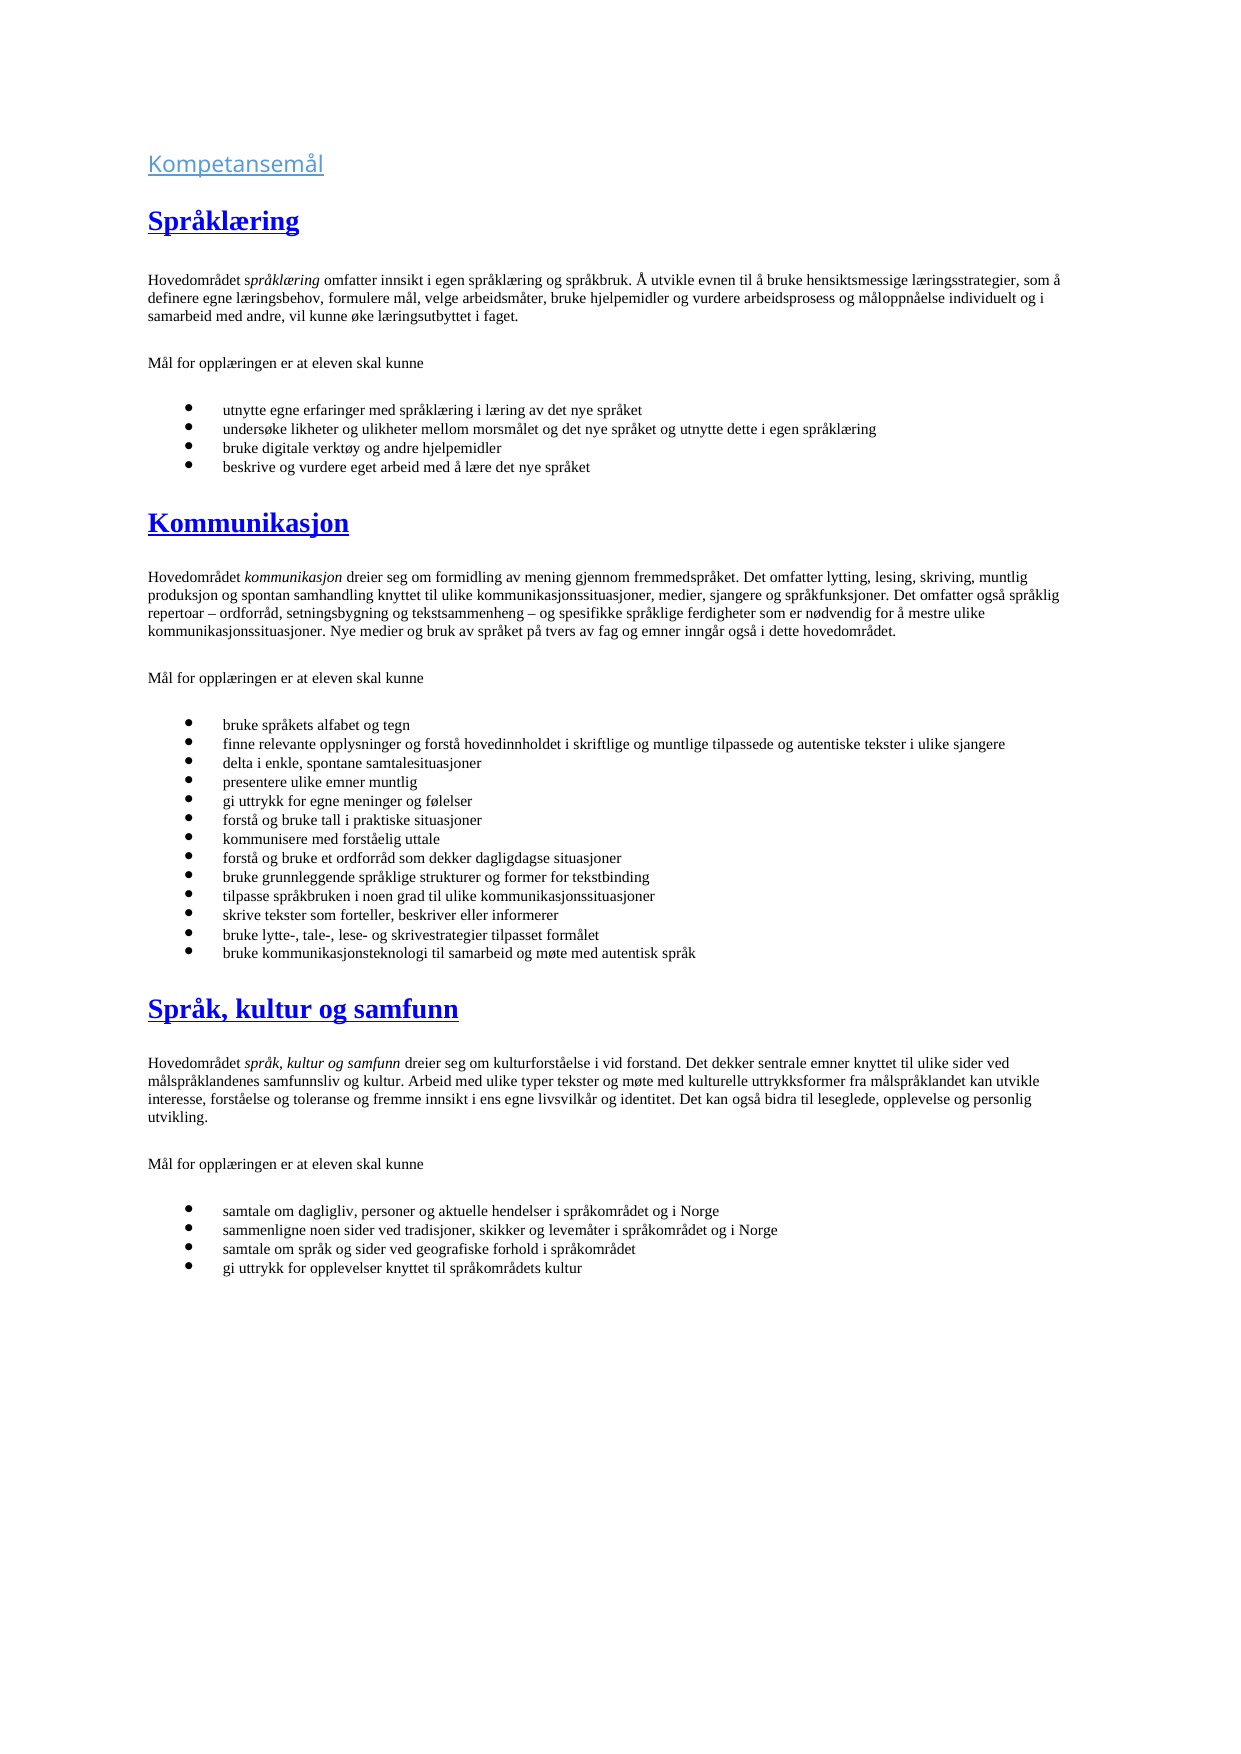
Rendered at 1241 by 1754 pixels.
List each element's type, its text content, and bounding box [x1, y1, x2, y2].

text Språk, kultur og samfunn [148, 993, 1093, 1025]
list bruke grunnleggende språklige strukturer og former for tekstbinding [185, 868, 1093, 887]
list samtale om språk og sider ved geografiske forhold i språkområdet [185, 1240, 1093, 1259]
list forstå og bruke et ordforråd som dekker dagligdagse situasjoner [185, 849, 1093, 868]
text Hovedområdet språk, kultur og samfunn dreier seg om kulturforståelse i vid forstand. Det dekker sentrale emner knyttet til ulike sider ved målspråklandenes samfunnsliv og kultur. Arbeid med ulike typer tekster og møte med kulturelle uttrykksformer fra målspråklandet kan utvikle interesse, forståelse og toleranse og fremme innsikt i ens egne livsvilkår og identitet. Det kan også bidra til leseglede, opplevelse og personlig utvikling. [148, 1054, 1093, 1126]
subtitle Kompetansemål [148, 148, 1093, 179]
list tilpasse språkbruken i noen grad til ulike kommunikasjonssituasjoner [185, 887, 1093, 906]
list beskrive og vurdere eget arbeid med å lære det nye språket [185, 458, 1093, 477]
text Kommunikasjon [148, 506, 1093, 538]
list delta i enkle, spontane samtalesituasjoner [185, 754, 1093, 773]
text Mål for opplæringen er at eleven skal kunne [148, 1155, 1093, 1173]
list bruke lytte-, tale-, lese- og skrivestrategier tilpasset formålet [185, 925, 1093, 944]
text Mål for opplæringen er at eleven skal kunne [148, 354, 1093, 372]
list gi uttrykk for opplevelser knyttet til språkområdets kultur [185, 1259, 1093, 1278]
list skrive tekster som forteller, beskriver eller informerer [185, 906, 1093, 925]
list bruke språkets alfabet og tegn [185, 716, 1093, 735]
text Hovedområdet språklæring omfatter innsikt i egen språklæring og språkbruk. Å utvikle evnen til å bruke hensiktsmessige læringsstrategier, som å definere egne læringsbehov, formulere mål, velge arbeidsmåter, bruke hjelpemidler og vurdere arbeidsprosess og måloppnåelse individuelt og i samarbeid med andre, vil kunne øke læringsutbyttet i faget. [148, 271, 1093, 324]
list finne relevante opplysninger og forstå hovedinnholdet i skriftlige og muntlige tilpassede og autentiske tekster i ulike sjangere [185, 735, 1093, 754]
text Hovedområdet kommunikasjon dreier seg om formidling av mening gjennom fremmedspråket. Det omfatter lytting, lesing, skriving, muntlig produksjon og spontan samhandling knyttet til ulike kommunikasjonssituasjoner, medier, sjangere og språkfunksjoner. Det omfatter også språklig repertoar – ordforråd, setningsbygning og tekstsammenheng – og spesifikke språklige ferdigheter som er nødvendig for å mestre ulike kommunikasjonssituasjoner. Nye medier og bruk av språket på tvers av fag og emner inngår også i dette hovedområdet. [148, 568, 1093, 639]
list gi uttrykk for egne meninger og følelser [185, 792, 1093, 811]
list samtale om dagligliv, personer og aktuelle hendelser i språkområdet og i Norge [185, 1202, 1093, 1221]
list forstå og bruke tall i praktiske situasjoner [185, 811, 1093, 830]
list bruke kommunikasjonsteknologi til samarbeid og møte med autentisk språk [185, 944, 1093, 963]
text Mål for opplæringen er at eleven skal kunne [148, 668, 1093, 686]
list sammenligne noen sider ved tradisjoner, skikker og levemåter i språkområdet og i Norge [185, 1221, 1093, 1240]
subtitle Språklæring [148, 204, 1093, 237]
list undersøke likheter og ulikheter mellom morsmålet og det nye språket og utnytte dette i egen språklæring [185, 420, 1093, 439]
list utnytte egne erfaringer med språklæring i læring av det nye språket [185, 401, 1093, 420]
list bruke digitale verktøy og andre hjelpemidler [185, 439, 1093, 458]
list presentere ulike emner muntlig [185, 773, 1093, 792]
list kommunisere med forståelig uttale [185, 830, 1093, 849]
